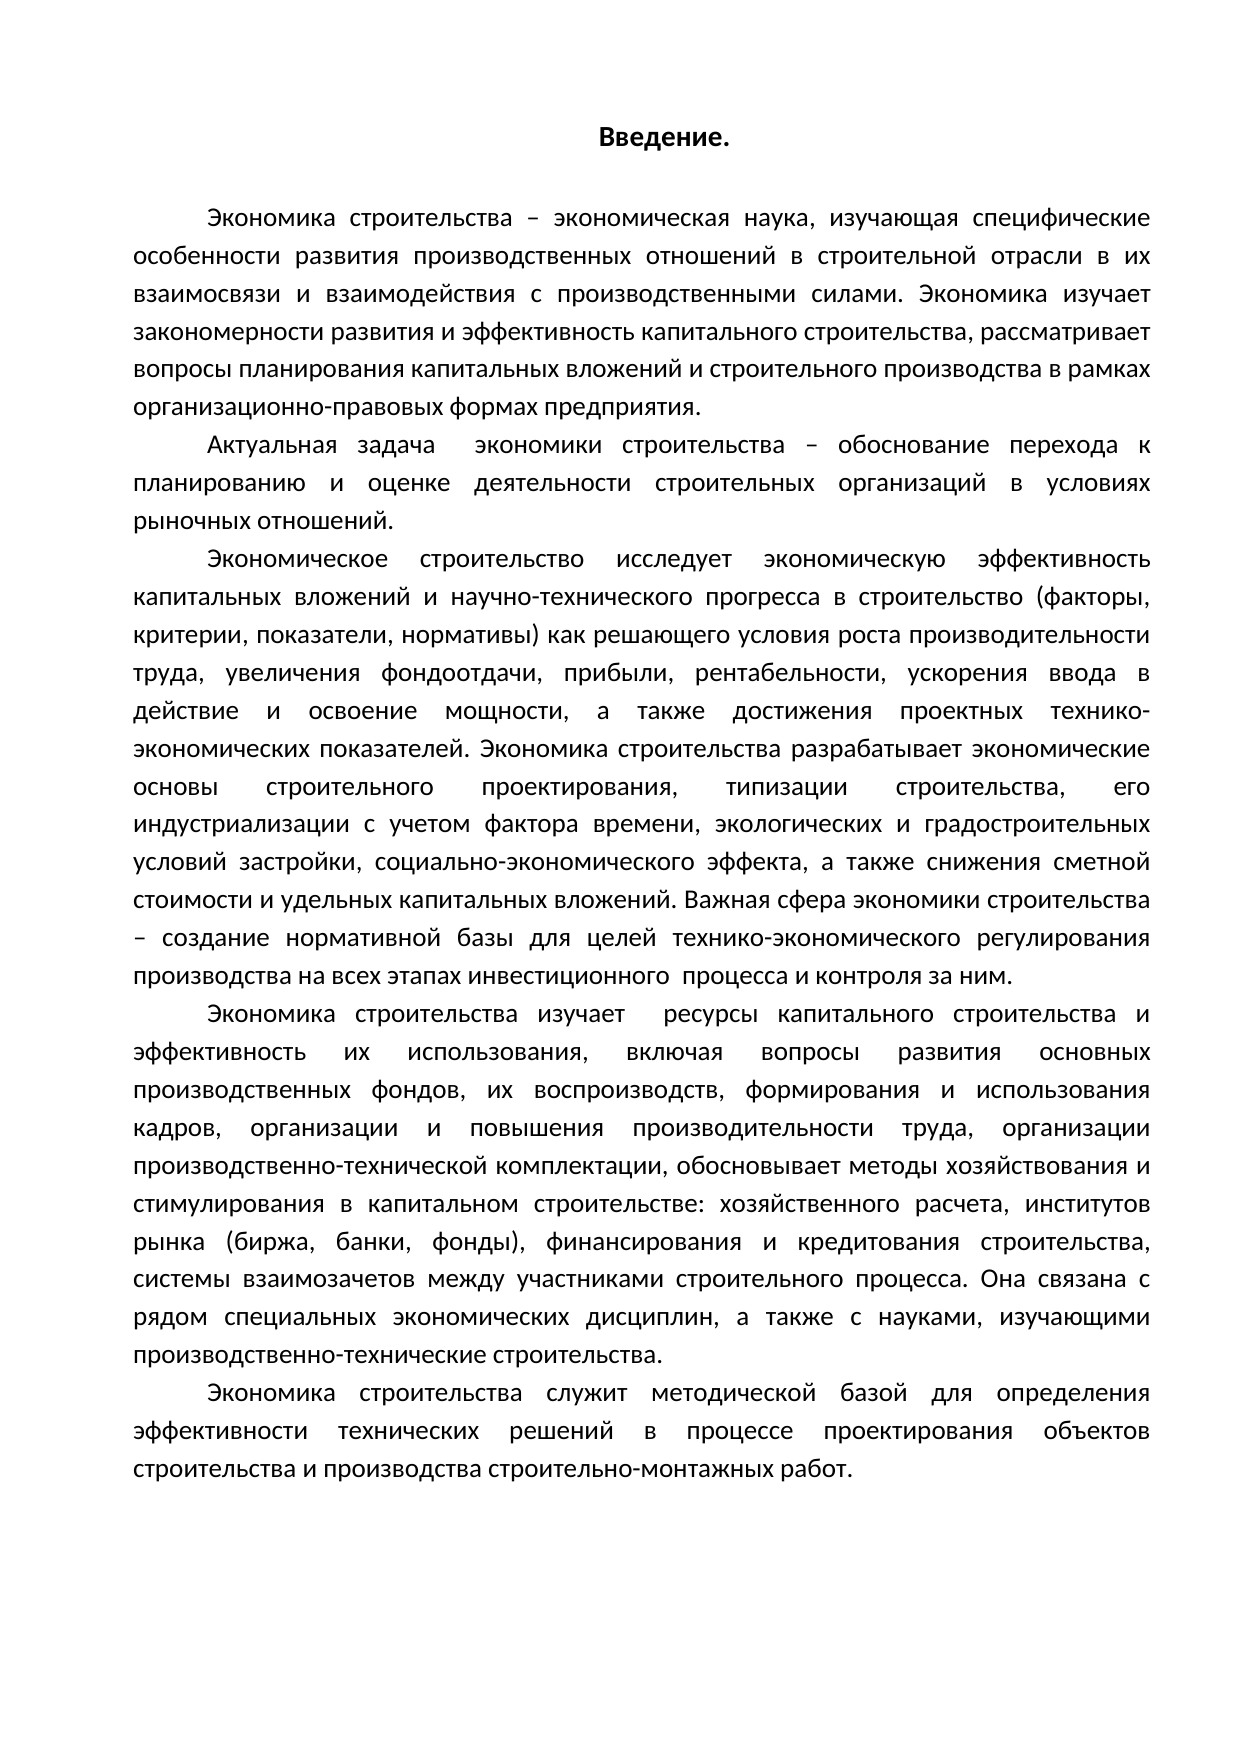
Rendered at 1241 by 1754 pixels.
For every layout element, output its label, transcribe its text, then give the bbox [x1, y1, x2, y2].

text Экономика строительства изучает ресурсы капитального строительства и эффективность их использования, включая вопросы развития основных производственных фондов, их воспроизводств, формирования и использования кадров, организации и повышения производительности труда, организации производственно-технической комплектации, обосновывает методы хозяйствования и стимулирования в капитальном строительстве: хозяйственного расчета, институтов рынка (биржа, банки, фонды), финансирования и кредитования строительства, системы взаимозачетов между участниками строительного процесса. Она связана с рядом специальных экономических дисциплин, а также с науками, изучающими производственно-технические строительства. [133, 996, 1152, 1371]
text Экономическое строительство исследует экономическую эффективность капитальных вложений и научно-технического прогресса в строительство (факторы, критерии, показатели, нормативы) как решающего условия роста производительности труда, увеличения фондоотдачи, прибыли, рентабельности, ускорения ввода в действие и освоение мощности, а также достижения проектных технико-экономических показателей. Экономика строительства разрабатывает экономические основы строительного проектирования, типизации строительства, его индустриализации с учетом фактора времени, экологических и градостроительных условий застройки, социально-экономического эффекта, а также снижения сметной стоимости и удельных капитальных вложений. Важная сфера экономики строительства – создание нормативной базы для целей технико-экономического регулирования производства на всех этапах инвестиционного процесса и контроля за ним. [133, 541, 1152, 991]
text Экономика строительства служит методической базой для определения эффективности технических решений в процессе проектирования объектов строительства и производства строительно-монтажных работ. [133, 1375, 1152, 1484]
text Актуальная задача экономики строительства – обоснование перехода к планированию и оценке деятельности строительных организаций в условиях рыночных отношений. [133, 427, 1152, 536]
text Экономика строительства – экономическая наука, изучающая специфические особенности развития производственных отношений в строительной отрасли в их взаимосвязи и взаимодействия с производственными силами. Экономика изучает закономерности развития и эффективность капитального строительства, рассматривает вопросы планирования капитальных вложений и строительного производства в рамках организационно-правовых формах предприятия. [133, 200, 1152, 423]
text Введение. [177, 118, 1152, 154]
